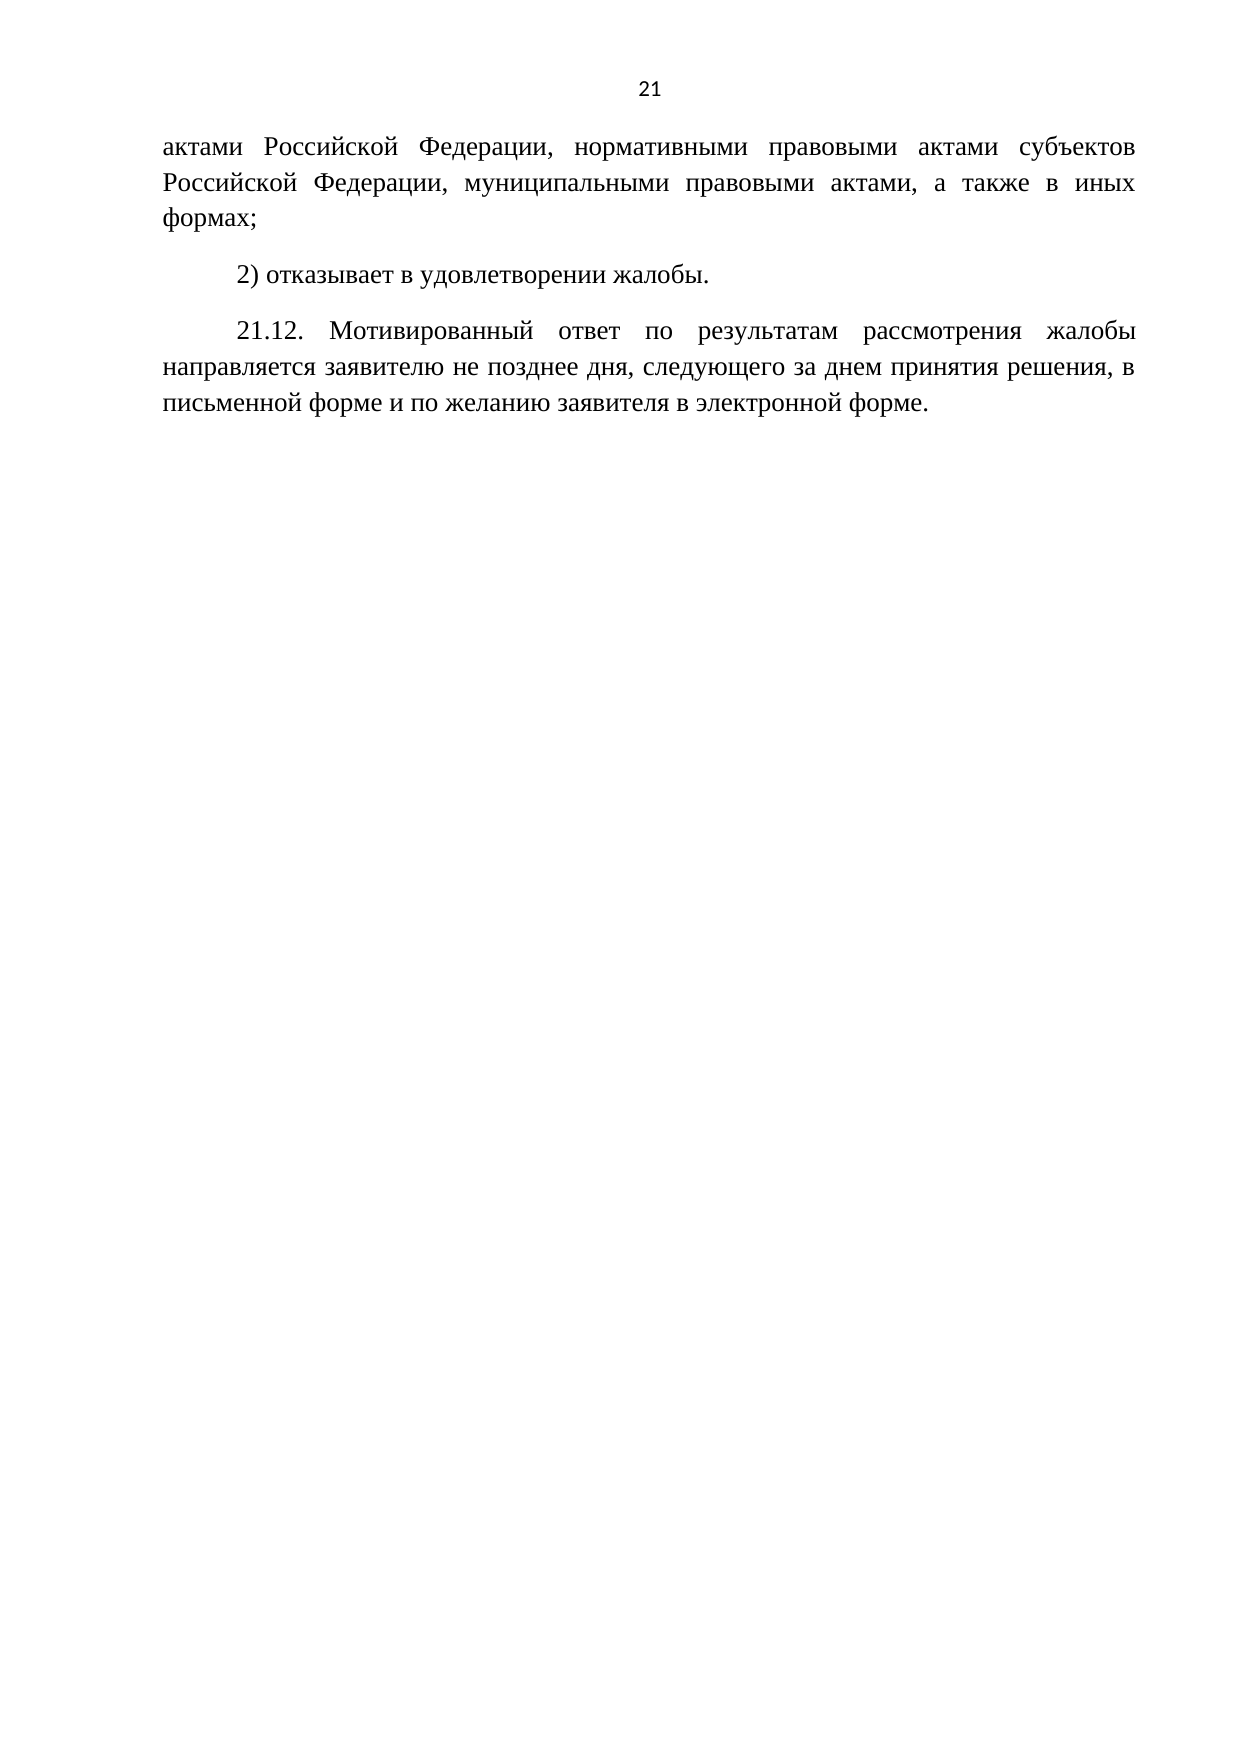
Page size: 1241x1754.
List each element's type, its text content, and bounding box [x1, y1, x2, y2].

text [162, 130, 1137, 232]
text 2) отказывает в удовлетворении жалобы. [162, 258, 1137, 289]
text 21.12. Мотивированный ответ по результатам рассмотрения жалобы направляется заявителю не позднее дня, следующего за днем принятия решения, в письменной форме и по желанию заявителя в электронной форме. [162, 314, 1137, 417]
